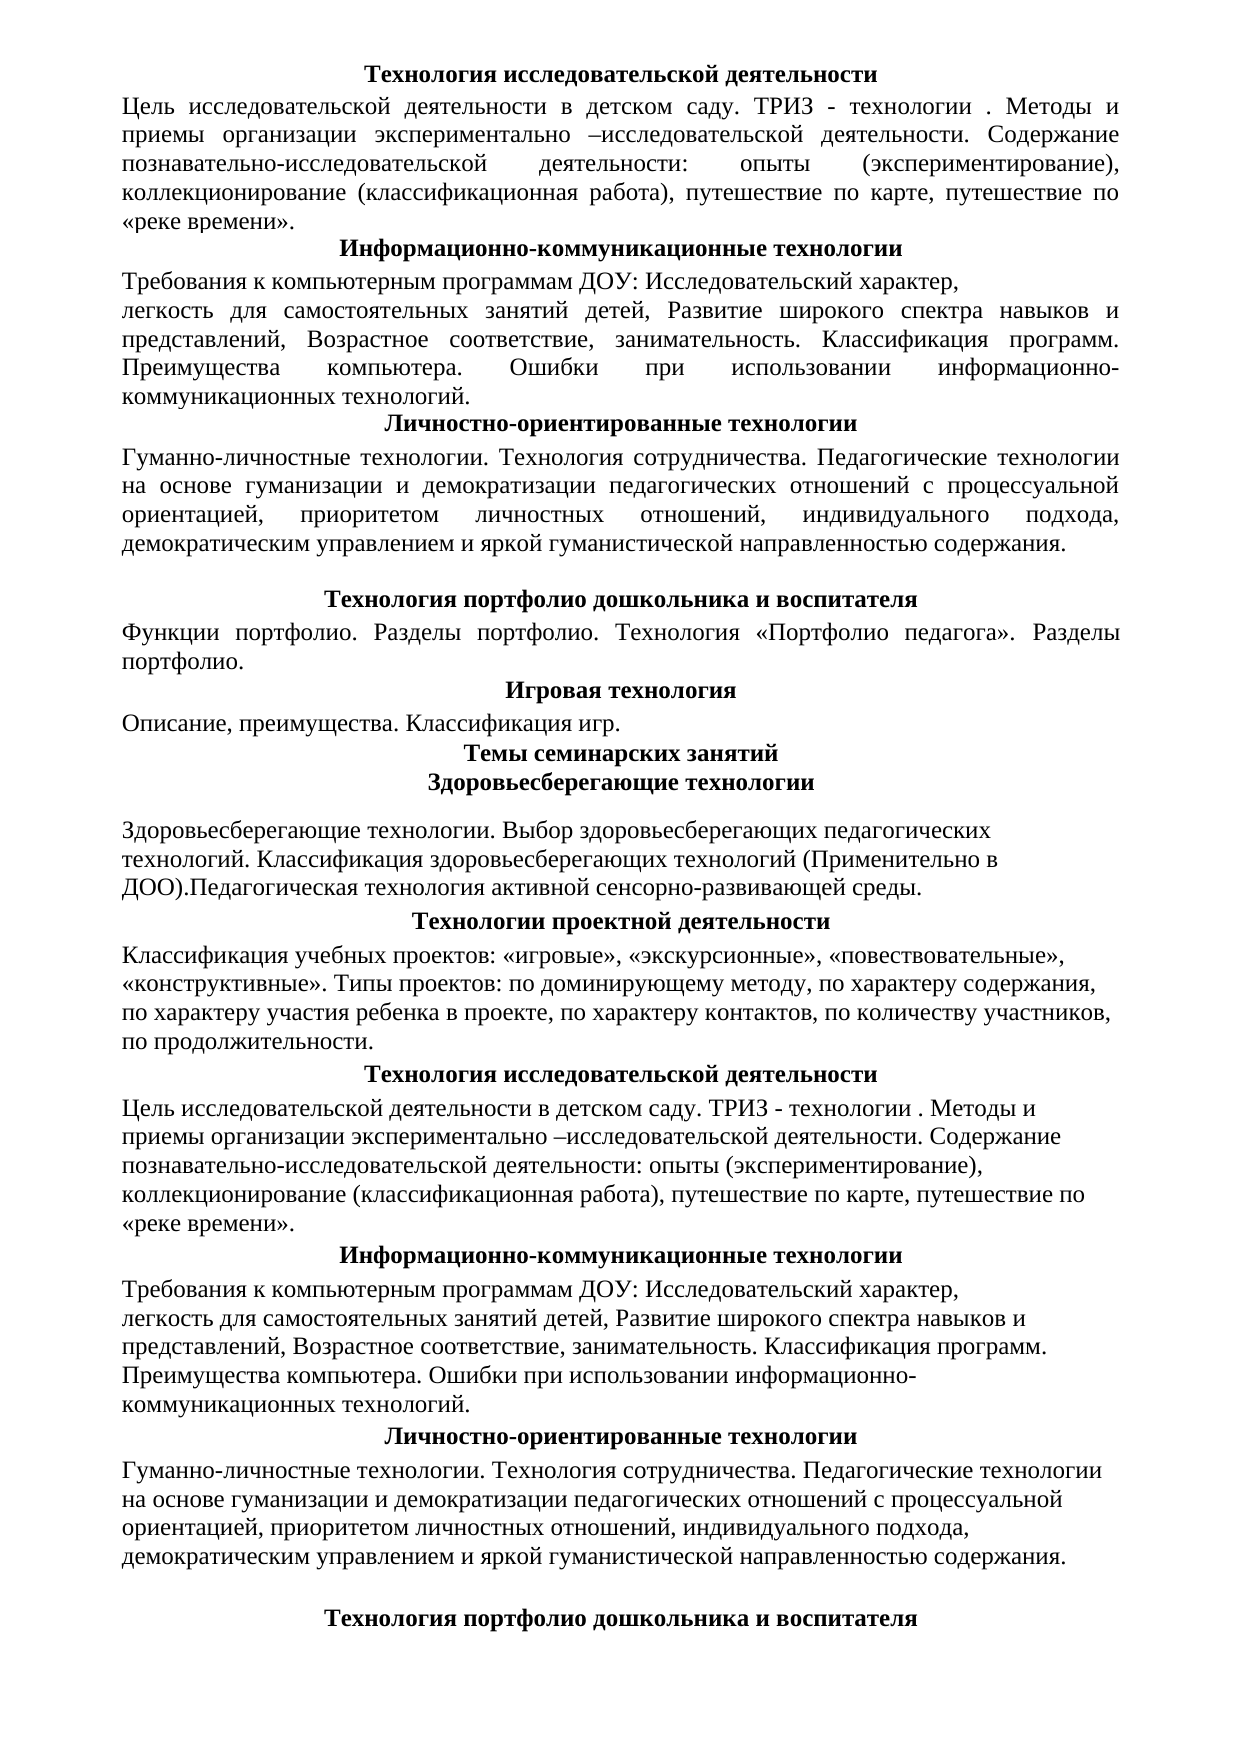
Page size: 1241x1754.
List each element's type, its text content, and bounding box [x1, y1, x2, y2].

table_cell Информационно-коммуникационные технологии [118, 233, 1124, 266]
table_cell Игровая технология [118, 675, 1124, 708]
table_cell Гуманно-личностные технологии. Технология сотрудничества. Педагогические технологии на основе гуманизации и демократизации педагогических отношений с процессуальной ориентацией, приоритетом личностных отношений, индивидуального подхода, демократическим управлением и яркой гуманистической направленностью содержания. [118, 1455, 1124, 1603]
table_cell Технология портфолио дошкольника и воспитателя [118, 584, 1124, 617]
table_cell Технология портфолио дошкольника и воспитателя [118, 1603, 1124, 1636]
table_cell Темы семинарских занятий [118, 738, 1124, 767]
table_cell Цель исследовательской деятельности в детском саду. ТРИЗ - технологии . Методы и приемы организации экспериментально –исследовательской деятельности. Содержание познавательно-исследовательской деятельности: опыты (экспериментирование), коллекционирование (классификационная работа), путешествие по карте, путешествие по «реке времени». [118, 91, 1124, 233]
table_cell Описание, преимущества. Классификация игр. [118, 708, 1124, 738]
table_cell Цель исследовательской деятельности в детском саду. ТРИЗ - технологии . Методы и приемы организации экспериментально –исследовательской деятельности. Содержание познавательно-исследовательской деятельности: опыты (экспериментирование), коллекционирование (классификационная работа), путешествие по карте, путешествие по «реке времени». [118, 1093, 1124, 1240]
table_cell Личностно-ориентированные технологии [118, 409, 1124, 442]
table_cell Здоровьесберегающие технологии. Выбор здоровьесберегающих педагогических технологий. Классификация здоровьесберегающих технологий (Применительно в ДОО).Педагогическая технология активной сенсорно-развивающей среды. [118, 815, 1124, 906]
table_cell Классификация учебных проектов: «игровые», «экскурсионные», «повествовательные», «конструктивные». Типы проектов: по доминирующему методу, по характеру содержания, по характеру участия ребенка в проекте, по характеру контактов, по количеству участников, по продолжительности. [118, 940, 1124, 1059]
table_cell Требования к компьютерным программам ДОУ: Исследовательский характер, легкость для самостоятельных занятий детей, Развитие широкого спектра навыков и представлений, Возрастное соответствие, занимательность. Классификация программ. Преимущества компьютера. Ошибки при использовании информационно- коммуникационных технологий. [118, 266, 1124, 408]
table_cell Гуманно-личностные технологии. Технология сотрудничества. Педагогические технологии на основе гуманизации и демократизации педагогических отношений с процессуальной ориентацией, приоритетом личностных отношений, индивидуального подхода, демократическим управлением и яркой гуманистической направленностью содержания. [118, 442, 1124, 584]
table_cell Личностно-ориентированные технологии [118, 1421, 1124, 1455]
table_cell Требования к компьютерным программам ДОУ: Исследовательский характер, легкость для самостоятельных занятий детей, Развитие широкого спектра навыков и представлений, Возрастное соответствие, занимательность. Классификация программ. Преимущества компьютера. Ошибки при использовании информационно- коммуникационных технологий. [118, 1274, 1124, 1421]
table_header Технология исследовательской деятельности [118, 59, 1124, 91]
table_cell Функции портфолио. Разделы портфолио. Технология «Портфолио педагога». Разделы портфолио. [118, 617, 1124, 675]
table_cell Здоровьесберегающие технологии [118, 767, 1124, 815]
table_cell Технология исследовательской деятельности [118, 1059, 1124, 1093]
table_cell Информационно-коммуникационные технологии [118, 1240, 1124, 1274]
table_cell Технологии проектной деятельности [118, 906, 1124, 940]
